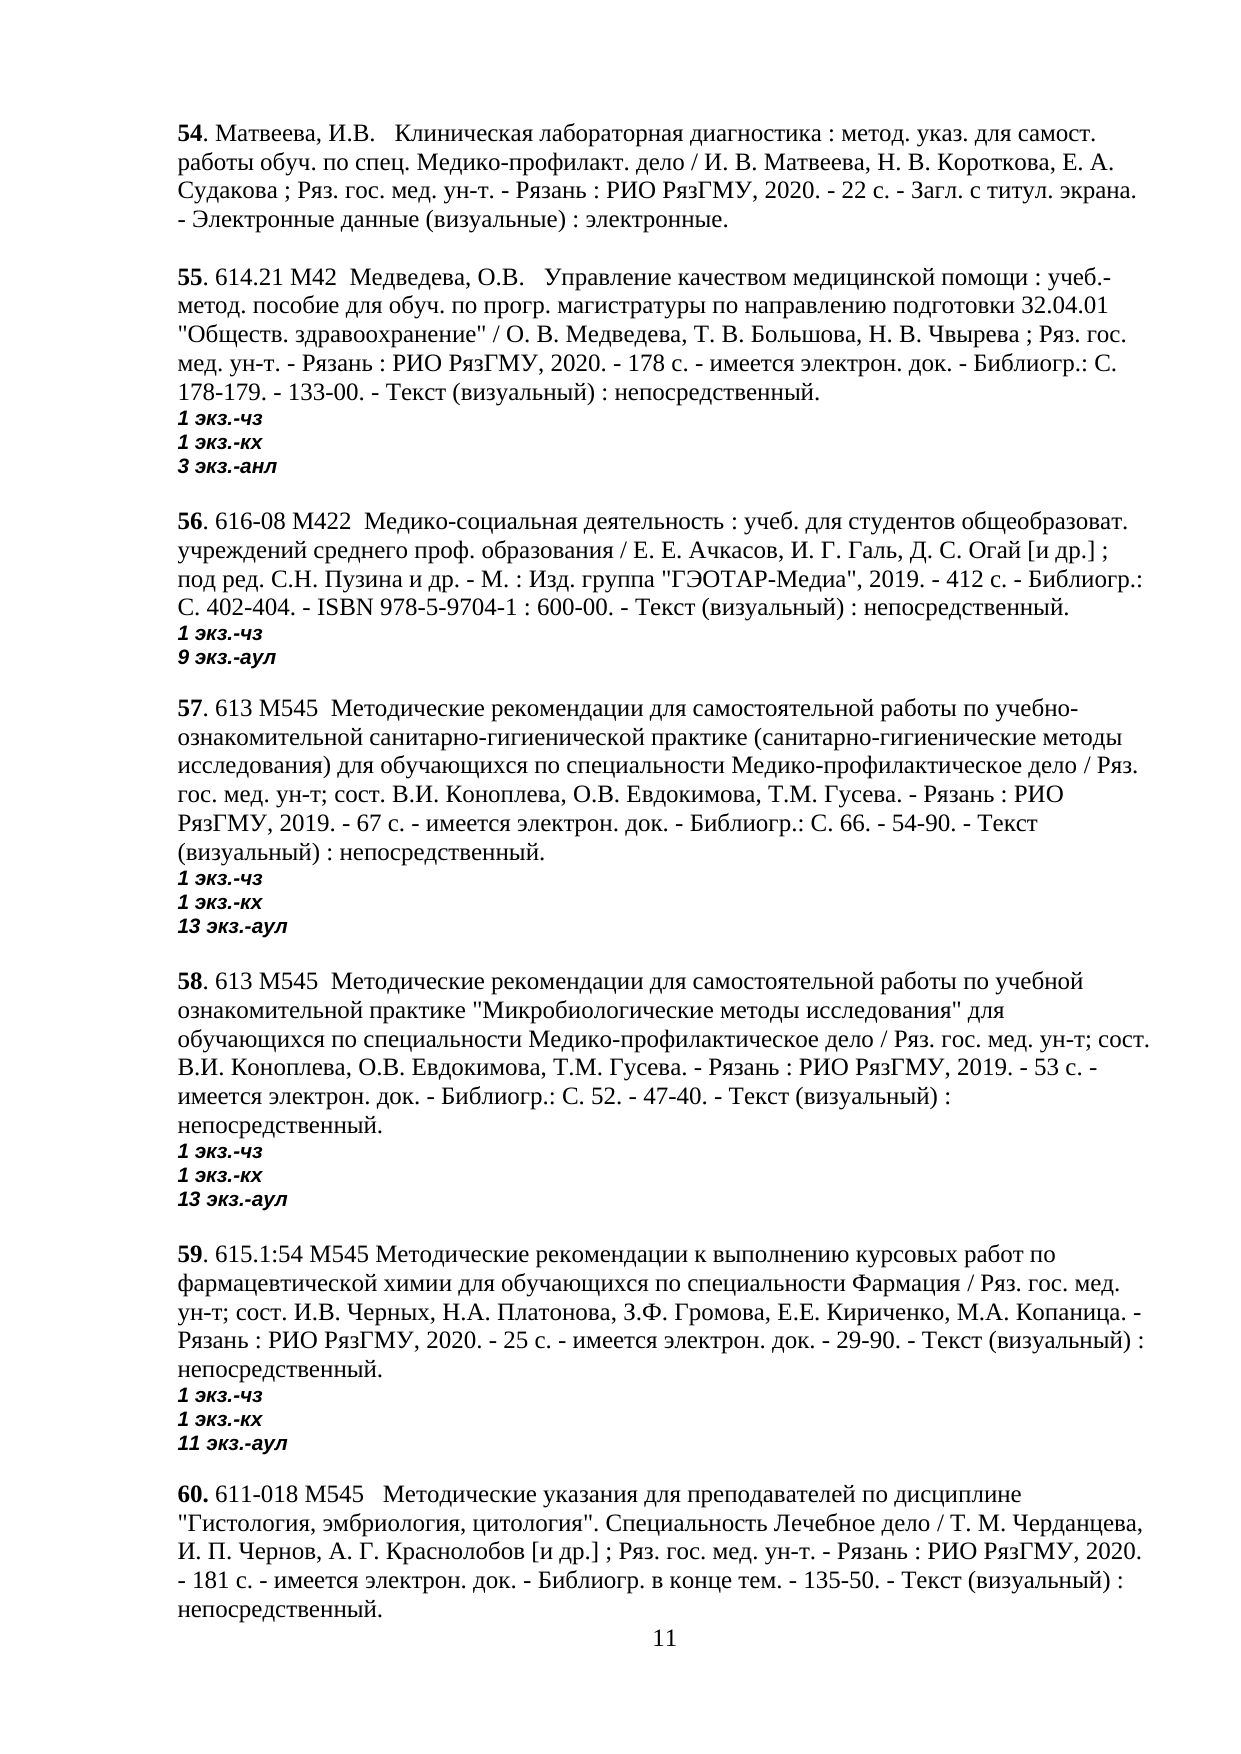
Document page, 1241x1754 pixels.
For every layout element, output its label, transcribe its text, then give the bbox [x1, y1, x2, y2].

text 1 экз.-чз [177, 1383, 1152, 1407]
text 57. 613 М545 Методические рекомендации для самостоятельной работы по учебно-ознакомительной санитарно-гигиенической практике (санитарно-гигиенические методы исследования) для обучающихся по специальности Медико-профилактическое дело / Ряз. гос. мед. ун-т; сост. В.И. Коноплева, О.В. Евдокимова, Т.М. Гусева. - Рязань : РИО РязГМУ, 2019. - 67 с. - имеется электрон. док. - Библиогр.: С. 66. - 54-90. - Текст (визуальный) : непосредственный. [177, 693, 1152, 866]
text 58. 613 М545 Методические рекомендации для самостоятельной работы по учебной ознакомительной практике "Микробиологические методы исследования" для обучающихся по специальности Медико-профилактическое дело / Ряз. гос. мед. ун-т; сост. В.И. Коноплева, О.В. Евдокимова, Т.М. Гусева. - Рязань : РИО РязГМУ, 2019. - 53 с. - имеется электрон. док. - Библиогр.: С. 52. - 47-40. - Текст (визуальный) : непосредственный. [177, 966, 1152, 1139]
text 1 экз.-кх [177, 429, 1152, 453]
text 55. 614.21 М42 Медведева, О.В. Управление качеством медицинской помощи : учеб.-метод. пособие для обуч. по прогр. магистратуры по направлению подготовки 32.04.01 "Обществ. здравоохранение" / О. В. Медведева, Т. В. Большова, Н. В. Чвырева ; Ряз. гос. мед. ун-т. - Рязань : РИО РязГМУ, 2020. - 178 с. - имеется электрон. док. - Библиогр.: С. 178-179. - 133-00. - Текст (визуальный) : непосредственный. [177, 262, 1152, 406]
text 1 экз.-чз [177, 406, 1152, 429]
text 11 экз.-аул [177, 1431, 1152, 1455]
text 3 экз.-анл [177, 453, 1152, 477]
text 1 экз.-чз [177, 1139, 1152, 1163]
text 60. 611-018 М545 Методические указания для преподавателей по дисциплине "Гистология, эмбриология, цитология". Специальность Лечебное дело / Т. М. Черданцева, И. П. Чернов, А. Г. Краснолобов [и др.] ; Ряз. гос. мед. ун-т. - Рязань : РИО РязГМУ, 2020. - 181 с. - имеется электрон. док. - Библиогр. в конце тем. - 135-50. - Текст (визуальный) : непосредственный. [177, 1479, 1152, 1623]
text 13 экз.-аул [177, 913, 1152, 937]
text 1 экз.-кх [177, 1407, 1152, 1431]
text 59. 615.1:54 М545 Методические рекомендации к выполнению курсовых работ по фармацевтической химии для обучающихся по специальности Фармация / Ряз. гос. мед. ун-т; сост. И.В. Черных, Н.А. Платонова, З.Ф. Громова, Е.Е. Кириченко, М.А. Копаница. - Рязань : РИО РязГМУ, 2020. - 25 с. - имеется электрон. док. - 29-90. - Текст (визуальный) : непосредственный. [177, 1239, 1152, 1383]
text 54. Матвеева, И.В. Клиническая лабораторная диагностика : метод. указ. для самост. работы обуч. по спец. Медико-профилакт. дело / И. В. Матвеева, Н. В. Короткова, Е. А. Судакова ; Ряз. гос. мед. ун-т. - Рязань : РИО РязГМУ, 2020. - 22 с. - Загл. с титул. экрана. - Электронные данные (визуальные) : электронные. [177, 118, 1152, 233]
text 1 экз.-кх [177, 889, 1152, 913]
text 1 экз.-чз [177, 621, 1152, 645]
text 1 экз.-кх [177, 1163, 1152, 1187]
text 1 экз.-чз [177, 866, 1152, 889]
text 9 экз.-аул [177, 645, 1152, 669]
text 13 экз.-аул [177, 1187, 1152, 1211]
text 56. 616-08 М422 Медико-социальная деятельность : учеб. для студентов общеобразоват. учреждений среднего проф. образования / Е. Е. Ачкасов, И. Г. Галь, Д. С. Огай [и др.] ; под ред. С.Н. Пузина и др. - М. : Изд. группа "ГЭОТАР-Медиа", 2019. - 412 с. - Библиогр.: С. 402-404. - ISBN 978-5-9704-1 : 600-00. - Текст (визуальный) : непосредственный. [177, 506, 1152, 621]
